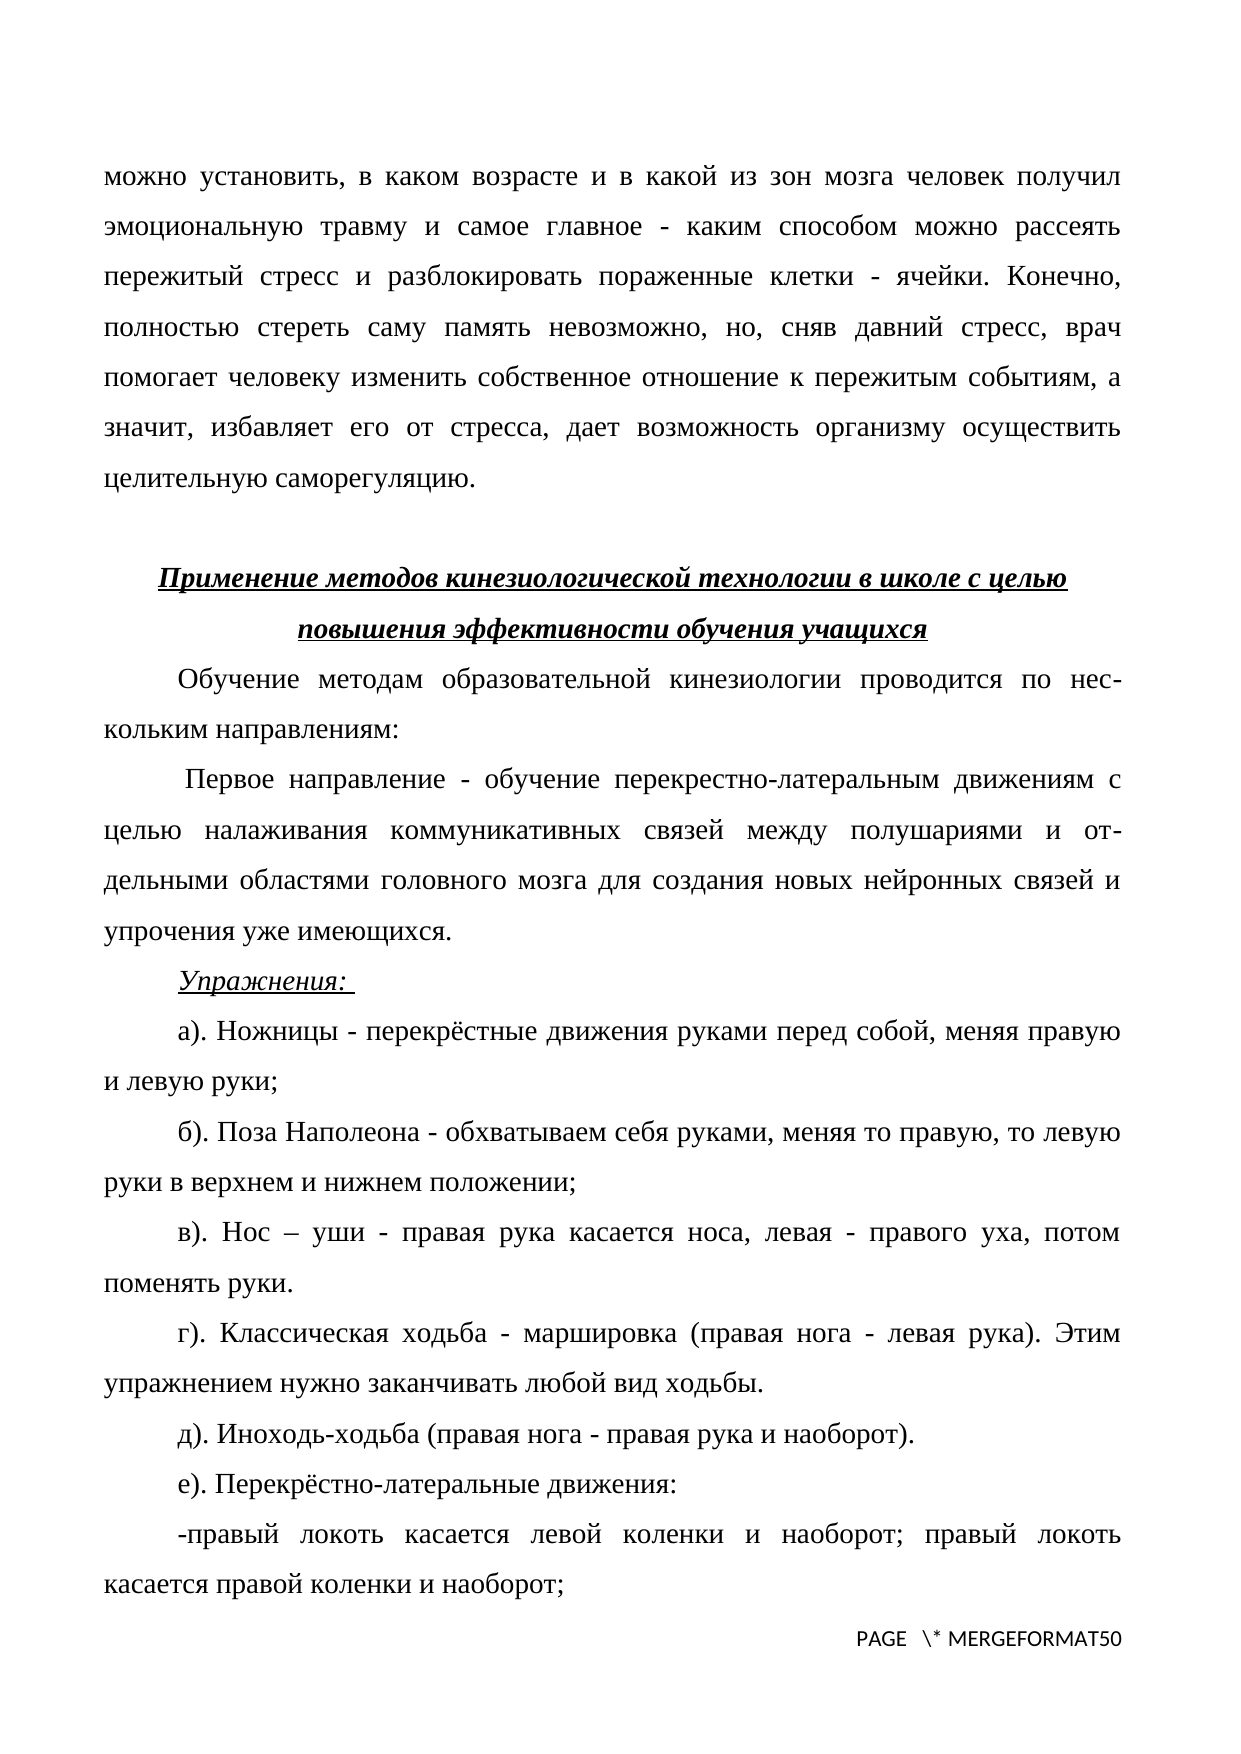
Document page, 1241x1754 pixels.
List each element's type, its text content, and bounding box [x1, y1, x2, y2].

text г). Классическая ходьба - маршировка (правая нога - левая рука). Этим упражнением нужно заканчивать любой вид ходьбы. [103, 1315, 1122, 1399]
text д). Иноходь-ходьба (правая нога - правая рука и наоборот). [103, 1416, 1122, 1449]
text -правый локоть касается левой коленки и наоборот; правый локоть касается правой коленки и наоборот; [103, 1516, 1122, 1600]
text а). Ножницы - перекрёстные движения руками перед собой, меняя правую и левую руки; [103, 1013, 1122, 1097]
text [103, 158, 1122, 493]
text в). Нос – уши - правая рука касается носа, левая - правого уха, потом поменять руки. [103, 1214, 1122, 1298]
text е). Перекрёстно-латеральные движения: [103, 1466, 1122, 1499]
text Первое направление - обучение перекрестно-латеральным движениям с целью налаживания коммуникативных связей между полушариями и отдельными областями головного мозга для создания новых нейронных связей и упрочения уже имеющихся. [103, 762, 1122, 946]
text Упражнения: [103, 963, 1122, 996]
text Обучение методам образовательной кинезиологии проводится по нескольким направлениям: [103, 661, 1122, 745]
text Применение методов кинезиологической технологии в школе с целью повышения эффективности обучения учащихся [103, 560, 1122, 644]
text б). Поза Наполеона - обхватываем себя руками, меняя то правую, то левую руки в верхнем и нижнем положении; [103, 1114, 1122, 1198]
